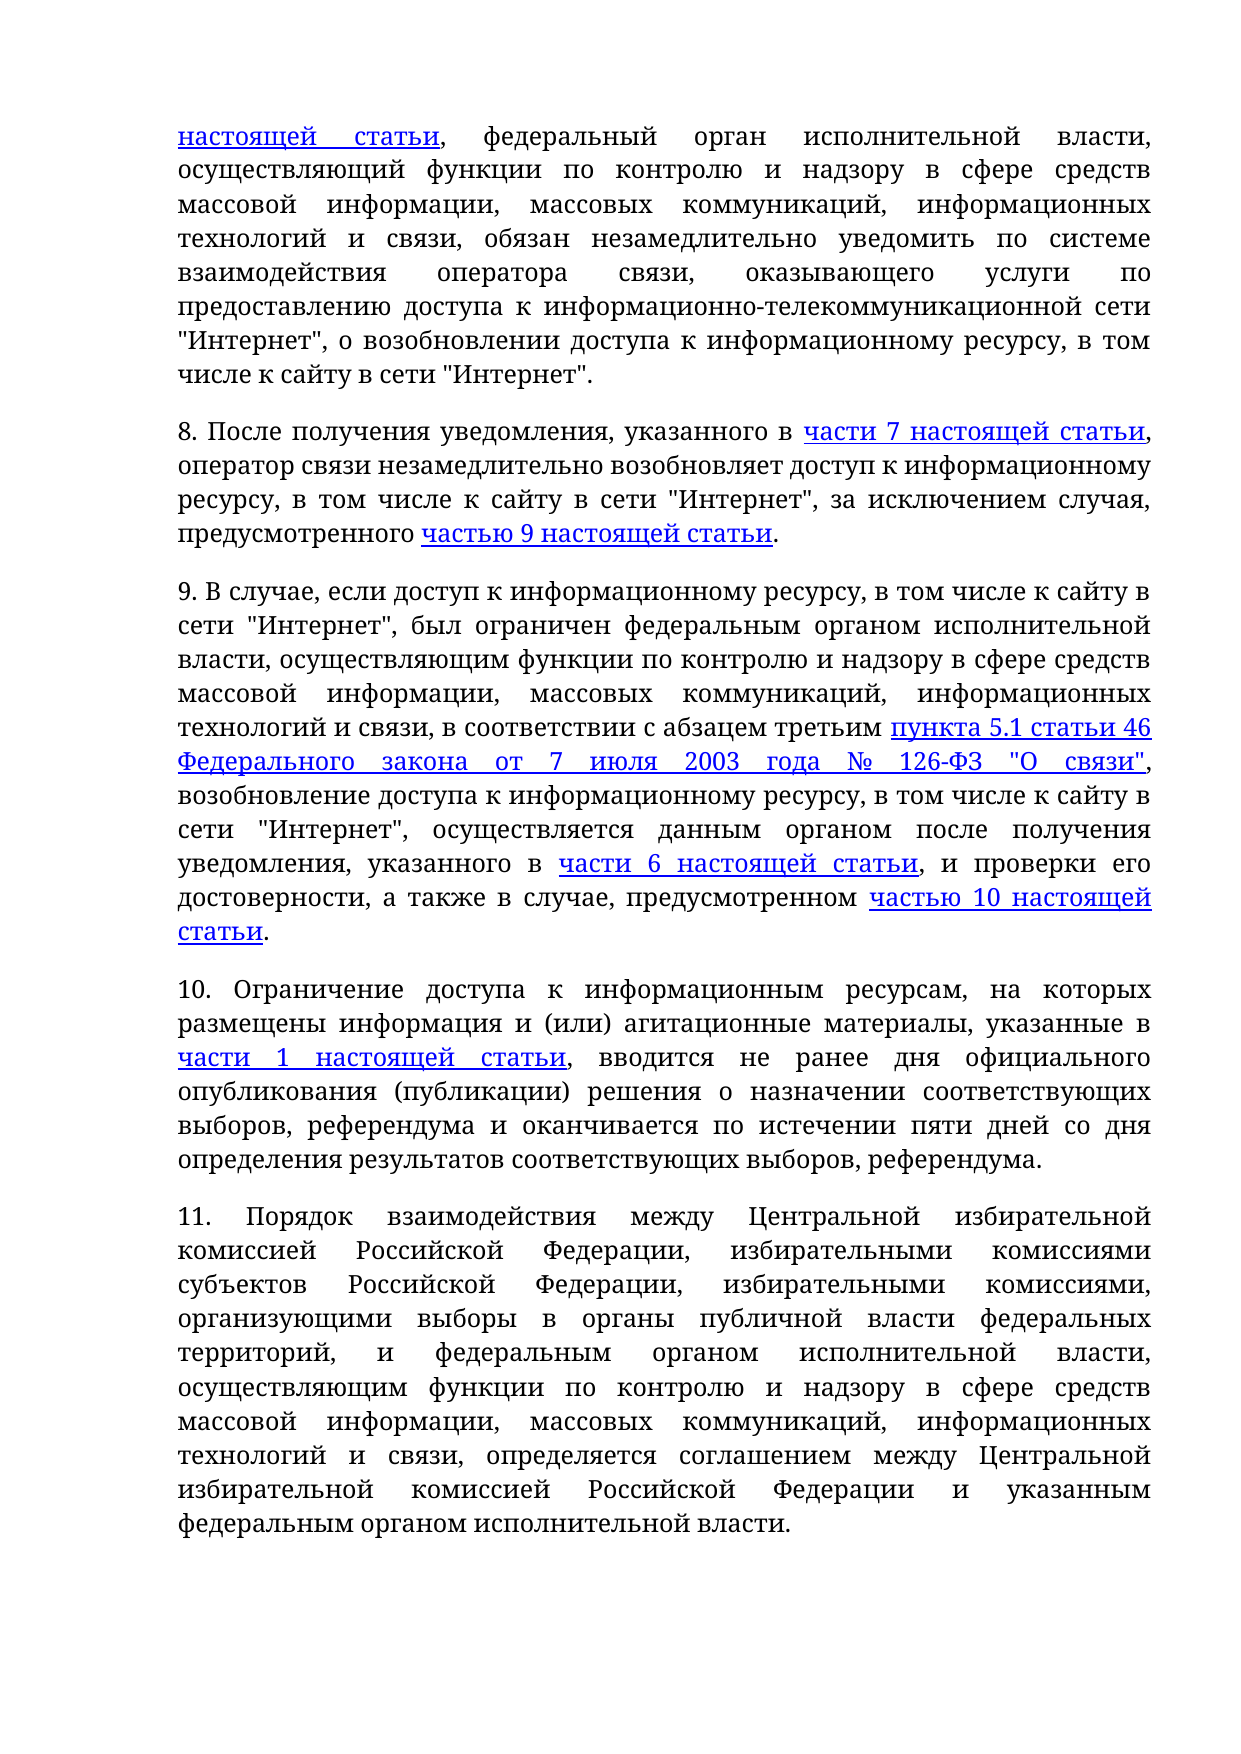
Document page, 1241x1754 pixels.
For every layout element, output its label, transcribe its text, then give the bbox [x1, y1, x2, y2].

text 9. В случае, если доступ к информационному ресурсу, в том числе к сайту в сети "Интернет", был ограничен федеральным органом исполнительной власти, осуществляющим функции по контролю и надзору в сфере средств массовой информации, массовых коммуникаций, информационных технологий и связи, в соответствии с абзацем третьим пункта 5.1 статьи 46 Федерального закона от 7 июля 2003 года № 126-ФЗ "О связи", возобновление доступа к информационному ресурсу, в том числе к сайту в сети "Интернет", осуществляется данным органом после получения уведомления, указанного в части 6 настоящей статьи, и проверки его достоверности, а также в случае, предусмотренном частью 10 настоящей статьи. [177, 573, 1152, 948]
text 11. Порядок взаимодействия между Центральной избирательной комиссией Российской Федерации, избирательными комиссиями субъектов Российской Федерации, избирательными комиссиями, организующими выборы в органы публичной власти федеральных территорий, и федеральным органом исполнительной власти, осуществляющим функции по контролю и надзору в сфере средств массовой информации, массовых коммуникаций, информационных технологий и связи, определяется соглашением между Центральной избирательной комиссией Российской Федерации и указанным федеральным органом исполнительной власти. [177, 1199, 1152, 1539]
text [177, 118, 1152, 391]
text 8. После получения уведомления, указанного в части 7 настоящей статьи, оператор связи незамедлительно возобновляет доступ к информационному ресурсу, в том числе к сайту в сети "Интернет", за исключением случая, предусмотренного частью 9 настоящей статьи. [177, 414, 1152, 550]
text 10. Ограничение доступа к информационным ресурсам, на которых размещены информация и (или) агитационные материалы, указанные в части 1 настоящей статьи, вводится не ранее дня официального опубликования (публикации) решения о назначении соответствующих выборов, референдума и оканчивается по истечении пяти дней со дня определения результатов соответствующих выборов, референдума. [177, 971, 1152, 1176]
